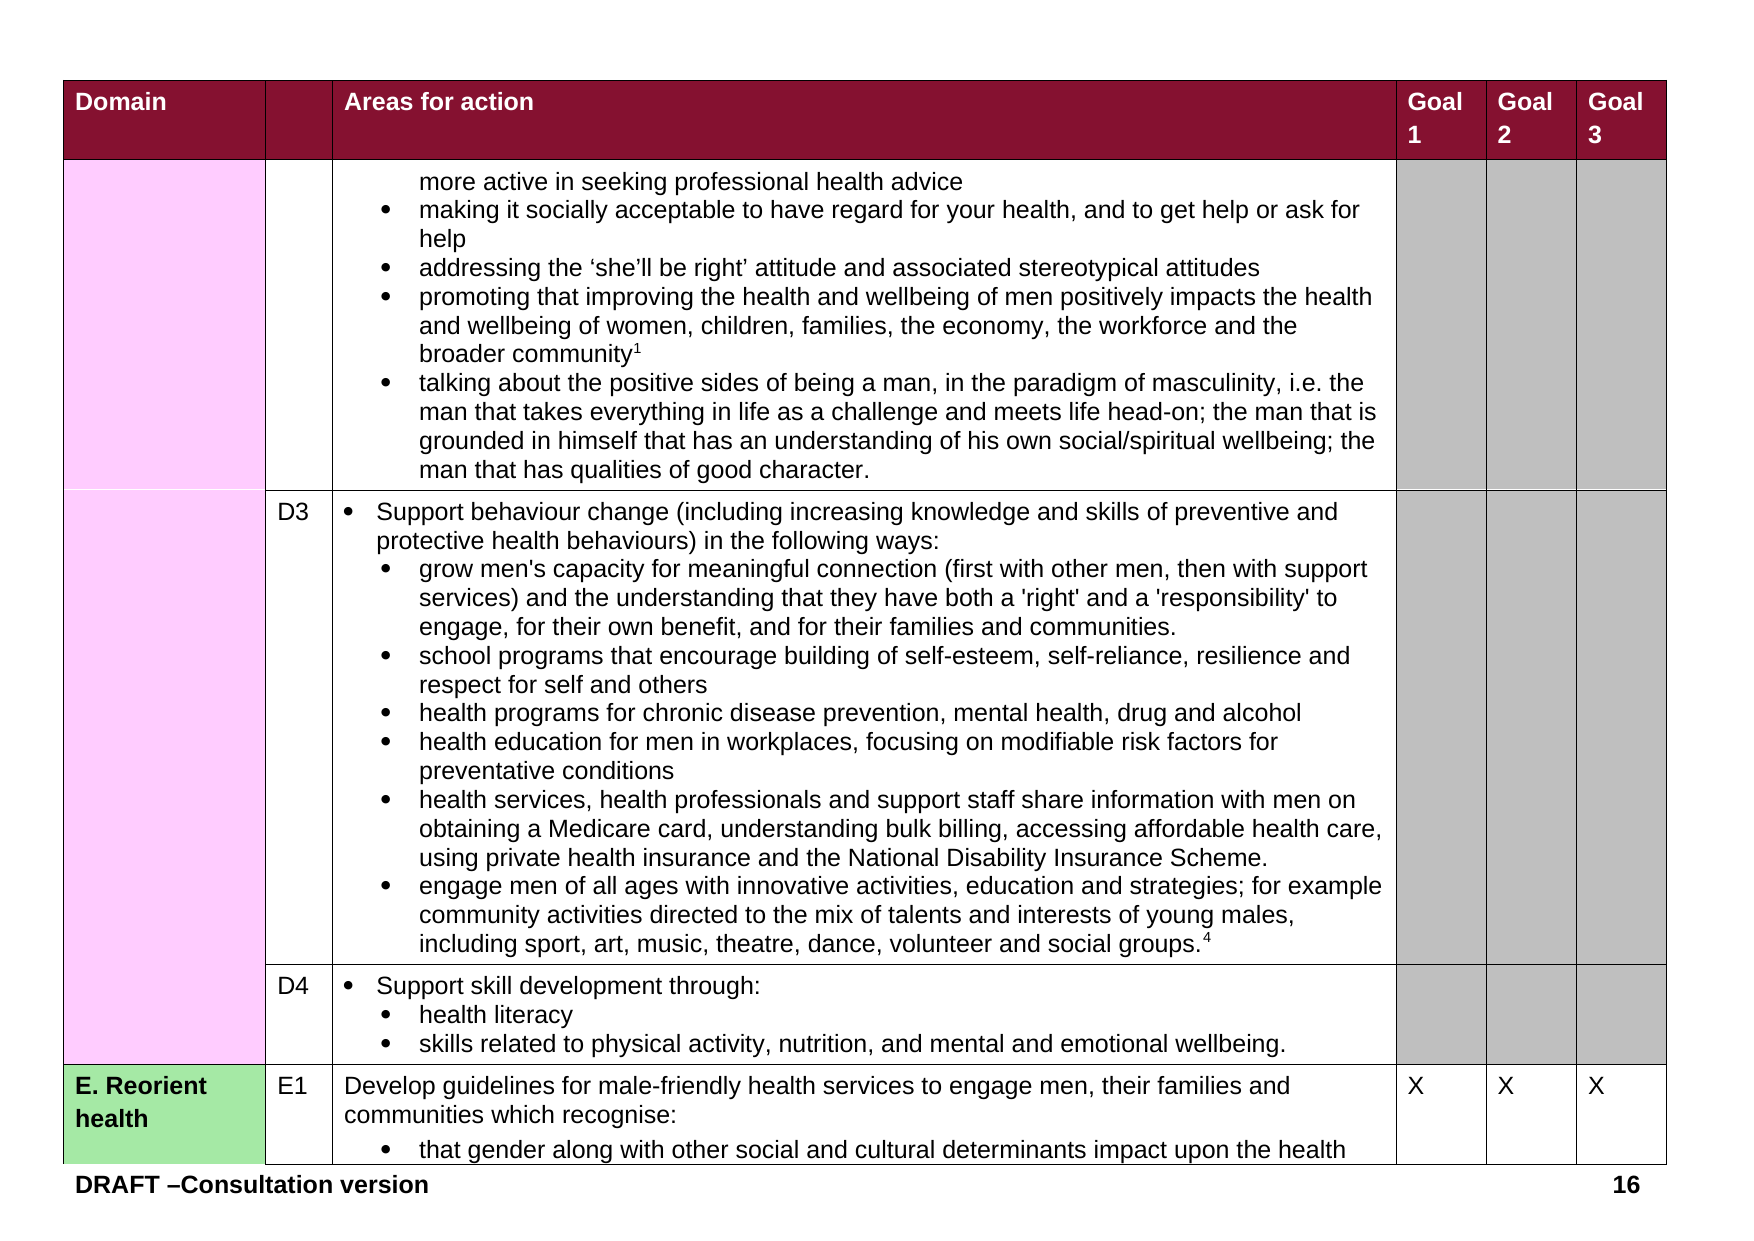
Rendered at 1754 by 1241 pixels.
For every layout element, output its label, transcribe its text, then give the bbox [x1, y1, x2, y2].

table_cell [64, 964, 265, 1064]
table_cell [1577, 965, 1666, 1064]
table_cell D3 [266, 491, 332, 964]
table_cell X [1577, 1065, 1666, 1164]
table_cell [1577, 160, 1666, 489]
table_cell [1487, 160, 1576, 489]
table_cell [1397, 965, 1486, 1064]
table_header Goal 3 [1577, 81, 1666, 159]
table_cell [1397, 160, 1486, 489]
table_cell [1577, 491, 1666, 964]
table_cell E. Reorient health services [64, 1065, 265, 1164]
table_cell [1487, 491, 1576, 964]
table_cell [333, 160, 1396, 489]
table_cell X [1397, 1065, 1486, 1164]
table_cell X [1487, 1065, 1576, 1164]
table_cell [64, 160, 265, 489]
table_header [266, 81, 332, 159]
table_cell D2 [266, 160, 332, 489]
table_header Goal 2 [1487, 81, 1576, 159]
table_cell [1397, 491, 1486, 964]
table_header Areas for action [333, 81, 1396, 159]
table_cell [333, 1065, 1396, 1164]
table_cell [64, 490, 265, 964]
table_cell Support skill development through: health literacy skills related to physical activity, nutrition, and mental and emotional wellbeing. [333, 965, 1396, 1064]
table_cell Support behaviour change (including increasing knowledge and skills of preventive and protective health behaviours) in the following ways: grow men's capacity for meaningful connection (first with other men, then with support services) and the understanding that they have both a 'right' and a 'responsibility' to engage, for their own benefit, and for their families and communities. school programs that encourage building of self-esteem, self-reliance, resilience and respect for self and others health programs for chronic disease prevention, mental health, drug and alcohol health education for men in workplaces, focusing on modifiable risk factors for preventative conditions health services, health professionals and support staff share information with men on obtaining a Medicare card, understanding bulk billing, accessing affordable health care, using private health insurance and the National Disability Insurance Scheme. engage men of all ages with innovative activities, education and strategies; for example community activities directed to the mix of talents and interests of young males, including sport, art, music, theatre, dance, volunteer and social groups.4 [333, 491, 1396, 964]
table_header Goal 1 [1397, 81, 1486, 159]
table_cell [1487, 965, 1576, 1064]
table_cell E1 [266, 1065, 332, 1164]
table_cell D4 [266, 965, 332, 1064]
table_header Domain [64, 81, 265, 159]
